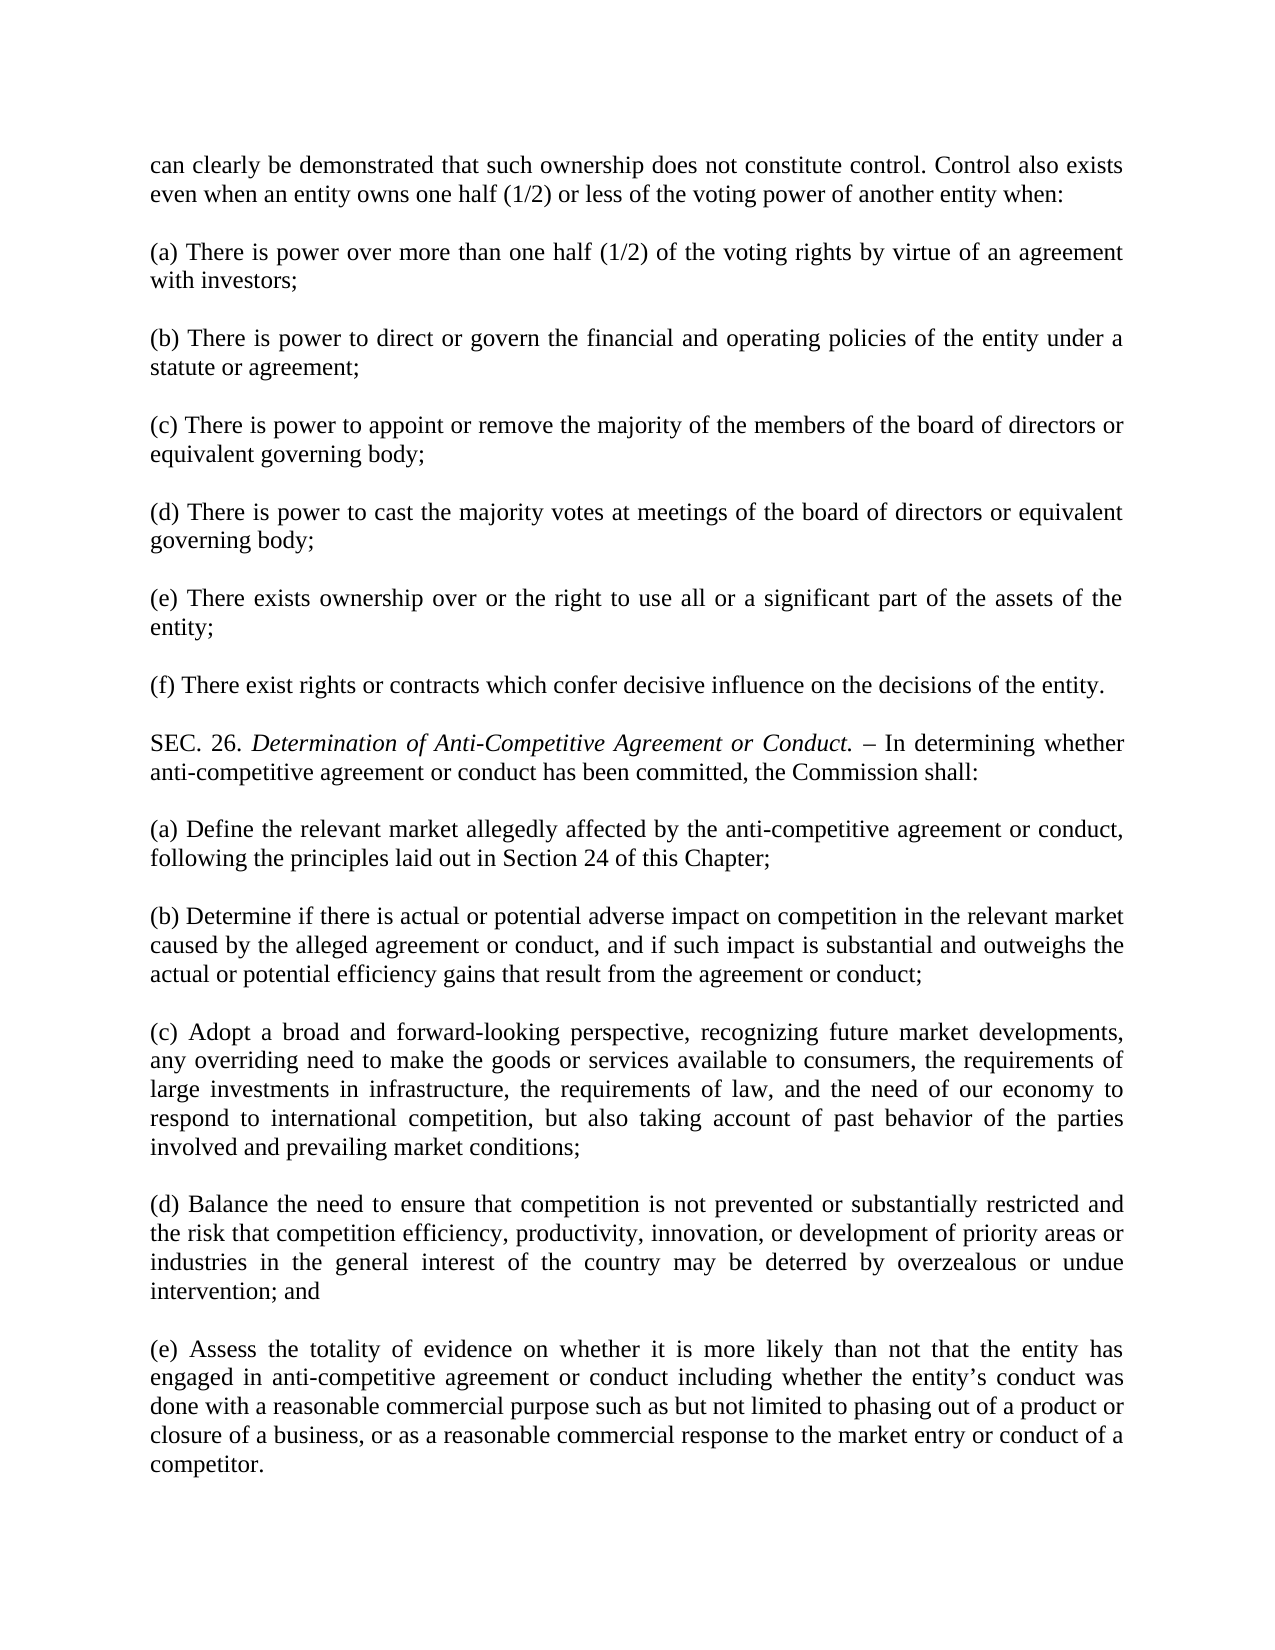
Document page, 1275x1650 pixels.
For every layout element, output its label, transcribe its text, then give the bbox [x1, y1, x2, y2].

text (c) There is power to appoint or remove the majority of the members of the board of directors or equivalent governing body; [150, 410, 1125, 467]
text (d) There is power to cast the majority votes at meetings of the board of directors or equivalent governing body; [150, 497, 1125, 554]
text SEC. 26. Determination of Anti-Competitive Agreement or Conduct. – In determining whether anti-competitive agreement or conduct has been committed, the Commission shall: [150, 728, 1125, 785]
text (e) There exists ownership over or the right to use all or a significant part of the assets of the entity; [150, 583, 1125, 641]
text (c) Adopt a broad and forward-looking perspective, recognizing future market developments, any overriding need to make the goods or services available to consumers, the requirements of large investments in infrastructure, the requirements of law, and the need of our economy to respond to international competition, but also taking account of past behavior of the parties involved and prevailing market conditions; [150, 1017, 1125, 1160]
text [150, 150, 1125, 207]
text (e) Assess the totality of evidence on whether it is more likely than not that the entity has engaged in anti-competitive agreement or conduct including whether the entity’s conduct was done with a reasonable commercial purpose such as but not limited to phasing out of a product or closure of a business, or as a reasonable commercial response to the market entry or conduct of a competitor. [150, 1334, 1125, 1477]
text (a) There is power over more than one half (1/2) of the voting rights by virtue of an agreement with investors; [150, 237, 1125, 294]
text (f) There exist rights or contracts which confer decisive influence on the decisions of the entity. [150, 670, 1125, 699]
text (b) Determine if there is actual or potential adverse impact on competition in the relevant market caused by the alleged agreement or conduct, and if such impact is substantial and outweighs the actual or potential efficiency gains that result from the agreement or conduct; [150, 901, 1125, 987]
text (d) Balance the need to ensure that competition is not prevented or substantially restricted and the risk that competition efficiency, productivity, innovation, or development of priority areas or industries in the general interest of the country may be deterred by overzealous or undue intervention; and [150, 1189, 1125, 1304]
text (b) There is power to direct or govern the financial and operating policies of the entity under a statute or agreement; [150, 323, 1125, 381]
text (a) Define the relevant market allegedly affected by the anti-competitive agreement or conduct, following the principles laid out in Section 24 of this Chapter; [150, 814, 1125, 872]
